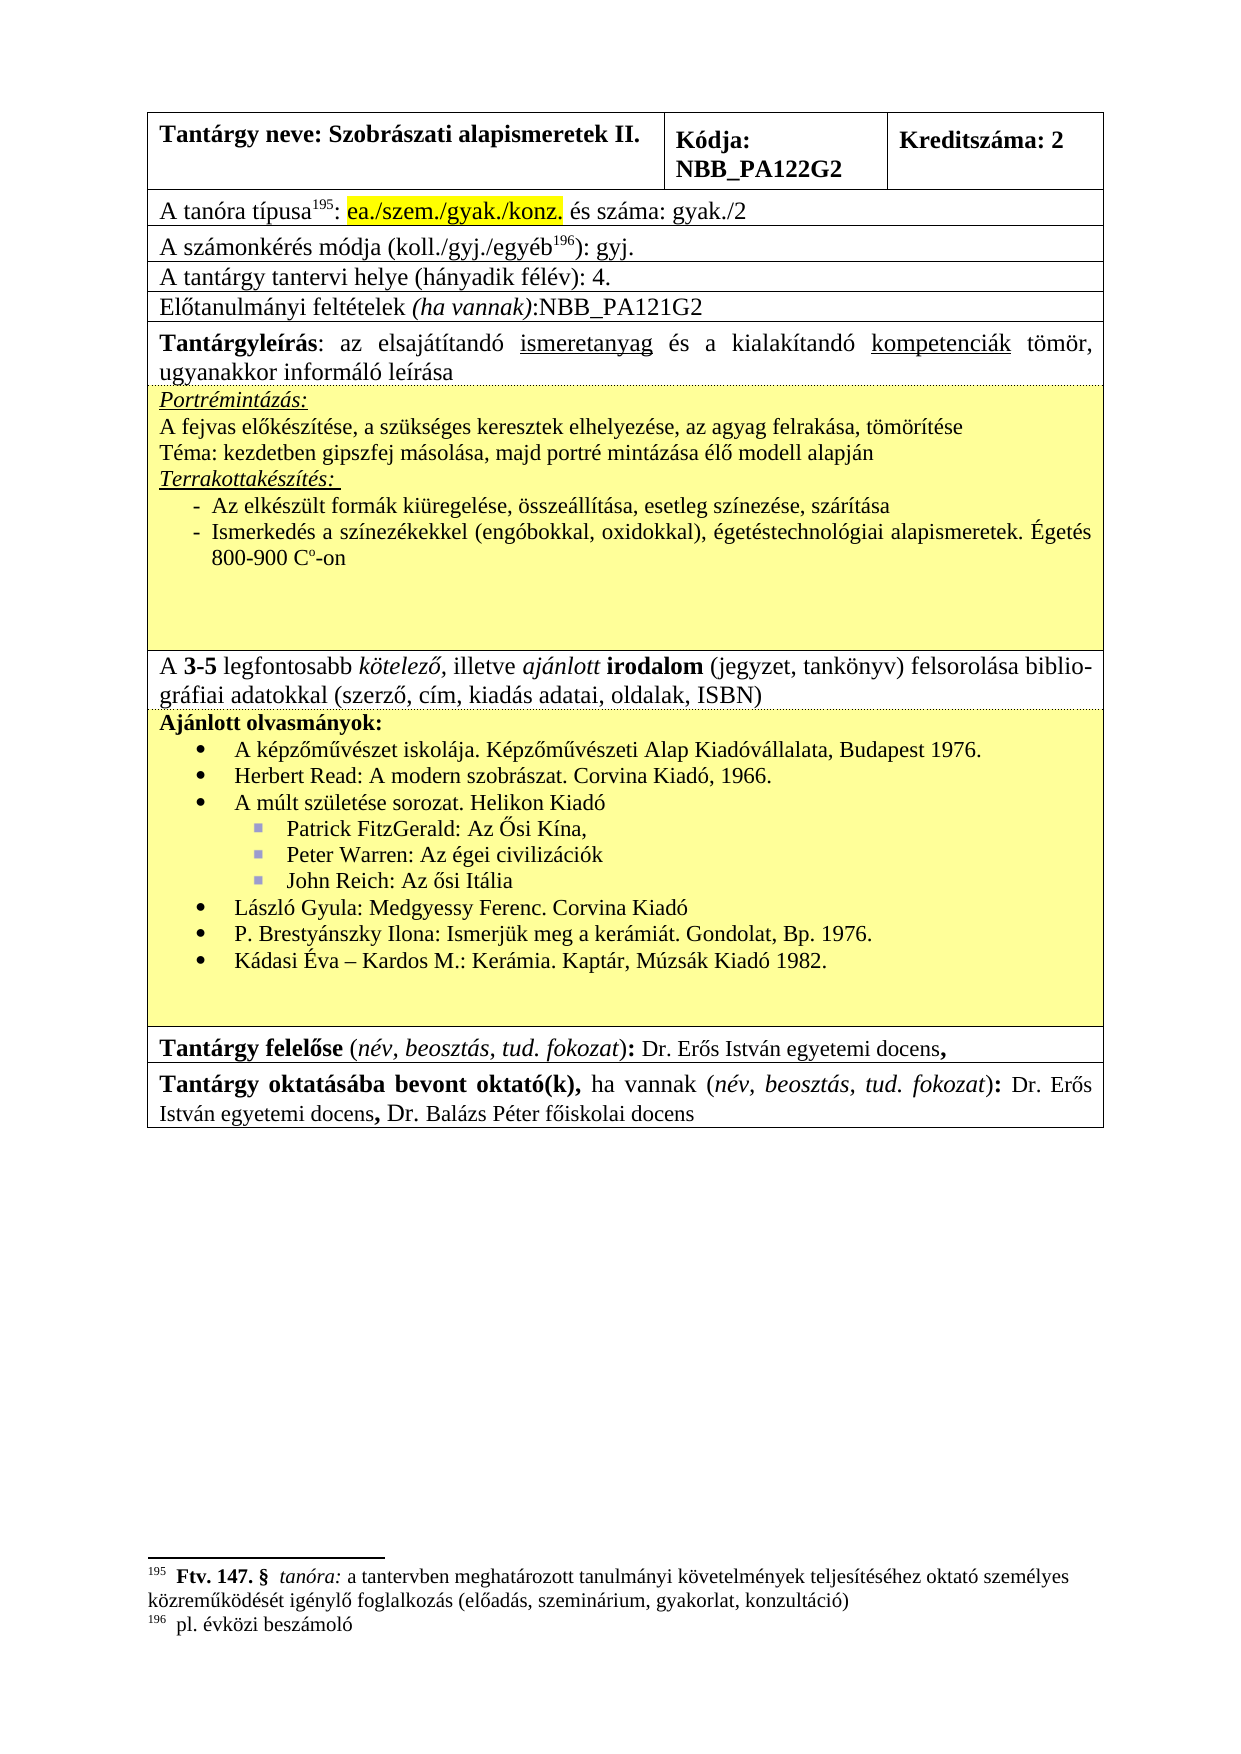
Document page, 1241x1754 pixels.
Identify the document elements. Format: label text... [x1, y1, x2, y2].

picture [250, 872, 267, 889]
table_header Kreditszáma: 2 [888, 113, 1103, 189]
table_cell A tantárgy tantervi helye (hányadik félév): 4. [148, 262, 1103, 291]
picture [250, 819, 267, 837]
table_cell A tanóra típusa: ea./szem./gyak./konz. és száma: gyak./2 [148, 190, 1103, 225]
table_cell Portrémintázás: A fejvas előkészítése, a szükséges keresztek elhelyezése, az agyag felrakása, tömörítése Téma: kezdetben gipszfej másolása, majd portré mintázása élő modell alapján Terrakottakészítés: Az elkészült formák kiüregelése, összeállítása, esetleg színezése, szárítása Ismerkedés a színezékekkel (engóbokkal, oxidokkal), égetéstechnológiai alapismeretek. Égetés 800-900 Co-on [148, 385, 1103, 650]
table_cell Ajánlott olvasmányok: A képzőművészet iskolája. Képzőművészeti Alap Kiadóvállalata, Budapest 1976. Herbert Read: A modern szobrászat. Corvina Kiadó, 1966. A múlt születése sorozat. Helikon Kiadó Patrick FitzGerald: Az Ősi Kína, Peter Warren: Az égei civilizációk John Reich: Az ősi Itália László Gyula: Medgyessy Ferenc. Corvina Kiadó P. Brestyánszky Ilona: Ismerjük meg a kerámiát. Gondolat, Bp. 1976. Kádasi Éva – Kardos M.: Kerámia. Kaptár, Múzsák Kiadó 1982. [148, 709, 1103, 1026]
picture [250, 846, 267, 863]
table_cell Előtanulmányi feltételek (ha vannak):NBB_PA121G2 [148, 292, 1103, 321]
table_header Kódja: NBB_PA122G2 [665, 113, 887, 189]
table_cell Tantárgy oktatásába bevont oktató(k), ha vannak (név, beosztás, tud. fokozat): Dr. Erős István egyetemi docens, Dr. Balázs Péter főiskolai docens [148, 1063, 1103, 1127]
table_cell Tantárgy felelőse (név, beosztás, tud. fokozat): Dr. Erős István egyetemi docens, [148, 1027, 1103, 1062]
table_cell Tantárgyleírás: az elsajátítandó ismeretanyag és a kialakítandó kompetenciák tömör, ugyanakkor informáló leírása [148, 322, 1103, 385]
table_cell A számonkérés módja (koll./gyj./egyéb): gyj. [148, 226, 1103, 261]
table_header Tantárgy neve: Szobrászati alapismeretek II. [148, 113, 664, 189]
table_cell A 3-5 legfontosabb kötelező, illetve ajánlott irodalom (jegyzet, tankönyv) felsorolása bibliográfiai adatokkal (szerző, cím, kiadás adatai, oldalak, ISBN) [148, 651, 1103, 708]
